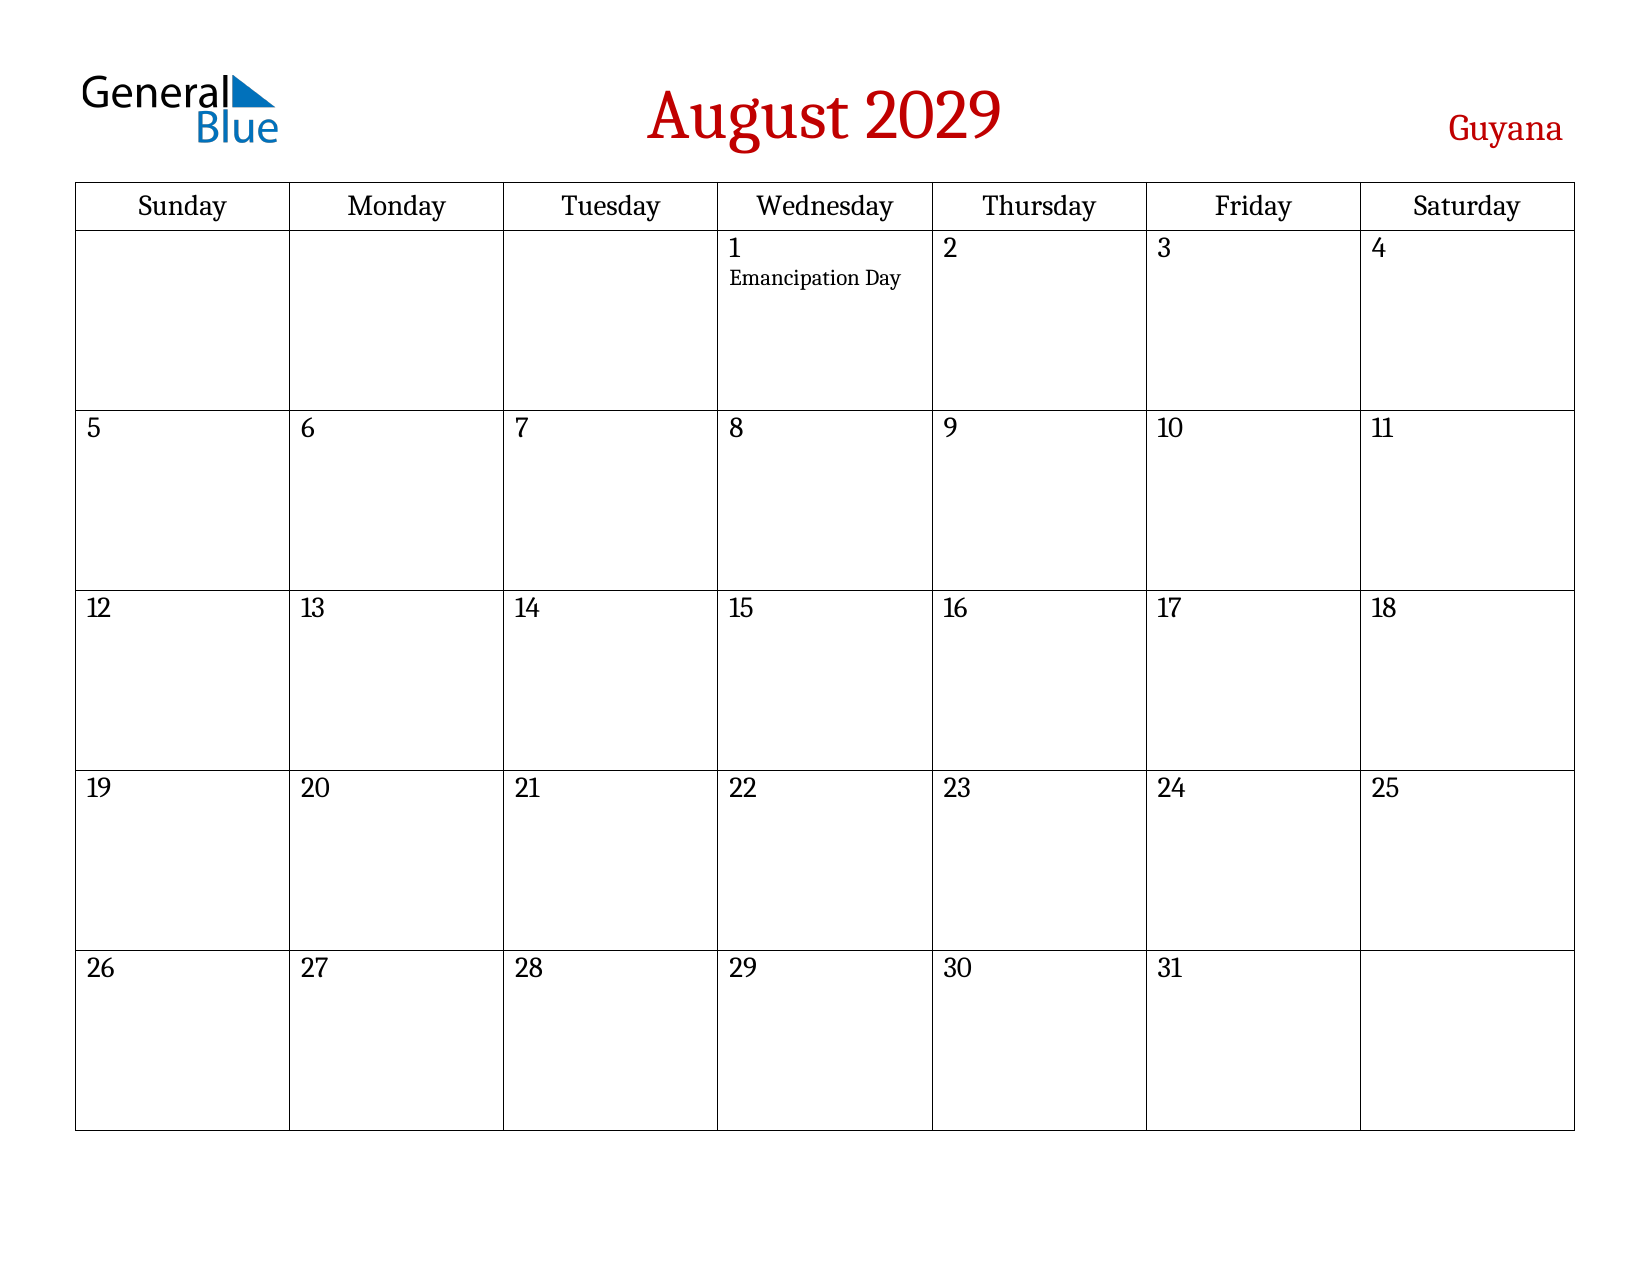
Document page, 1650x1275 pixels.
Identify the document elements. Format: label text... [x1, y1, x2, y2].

table_cell [1147, 265, 1360, 410]
table_cell [504, 625, 717, 770]
table_cell [290, 231, 503, 264]
table_cell 10 [1147, 411, 1360, 444]
table_cell [290, 445, 503, 590]
table_cell [504, 805, 717, 950]
table_cell [1361, 265, 1574, 410]
table_cell [718, 445, 932, 590]
table_cell 24 [1147, 771, 1360, 805]
table_cell [718, 805, 932, 950]
table_cell 15 [718, 591, 932, 625]
table_cell 30 [933, 951, 1146, 985]
table_cell 28 [504, 951, 717, 985]
table_cell [1361, 951, 1574, 985]
table_cell Wednesday [718, 183, 932, 230]
table_cell [76, 231, 289, 264]
table_cell 17 [1147, 591, 1360, 625]
table_cell 2 [933, 231, 1146, 264]
table_cell Thursday [933, 183, 1146, 230]
table_cell [290, 985, 503, 1130]
table_cell 20 [290, 771, 503, 805]
table_cell 8 [718, 411, 932, 444]
table_cell 29 [718, 951, 932, 985]
table_cell 9 [933, 411, 1146, 444]
table_header August 2029 [504, 75, 1146, 182]
table_cell [933, 805, 1146, 950]
table_cell [290, 625, 503, 770]
table_cell 31 [1147, 951, 1360, 985]
table_cell 16 [933, 591, 1146, 625]
picture [82, 75, 278, 143]
table_cell [76, 625, 289, 770]
table_cell Friday [1147, 183, 1360, 230]
table_header [76, 75, 503, 182]
table_header Guyana [1146, 75, 1574, 182]
table_cell [1147, 625, 1360, 770]
table_cell 26 [76, 951, 289, 985]
table_cell 13 [290, 591, 503, 625]
table_cell 1 [718, 231, 932, 264]
table_cell [1147, 805, 1360, 950]
table_cell 22 [718, 771, 932, 805]
table_cell [1361, 805, 1574, 950]
table_cell Tuesday [504, 183, 717, 230]
table_cell 11 [1361, 411, 1574, 444]
table_cell 12 [76, 591, 289, 625]
table_cell 14 [504, 591, 717, 625]
table_cell Saturday [1361, 183, 1574, 230]
table_cell [290, 805, 503, 950]
table_cell 23 [933, 771, 1146, 805]
table_cell [1361, 625, 1574, 770]
table_cell [933, 625, 1146, 770]
table_cell [1147, 445, 1360, 590]
table_cell [718, 625, 932, 770]
table_cell 19 [76, 771, 289, 805]
table_cell [1361, 445, 1574, 590]
table_cell 18 [1361, 591, 1574, 625]
table_cell [76, 445, 289, 590]
table_cell [933, 985, 1146, 1130]
table_cell [1147, 985, 1360, 1130]
table_cell [933, 445, 1146, 590]
table_cell [76, 265, 289, 410]
table_cell 7 [504, 411, 717, 444]
table_cell 21 [504, 771, 717, 805]
table_cell 6 [290, 411, 503, 444]
table_cell 27 [290, 951, 503, 985]
table_cell Monday [290, 183, 503, 230]
table_cell [504, 445, 717, 590]
table_cell [504, 231, 717, 264]
table_cell Sunday [76, 183, 289, 230]
table_cell [718, 985, 932, 1130]
table_cell 3 [1147, 231, 1360, 264]
table_cell Emancipation Day [718, 265, 932, 410]
table_cell 25 [1361, 771, 1574, 805]
table_cell [76, 805, 289, 950]
table_cell 4 [1361, 231, 1574, 264]
table_cell [504, 985, 717, 1130]
table_cell [1361, 985, 1574, 1130]
table_cell 5 [76, 411, 289, 444]
table_cell [290, 265, 503, 410]
table_cell [933, 265, 1146, 410]
table_cell [76, 985, 289, 1130]
table_cell [504, 265, 717, 410]
